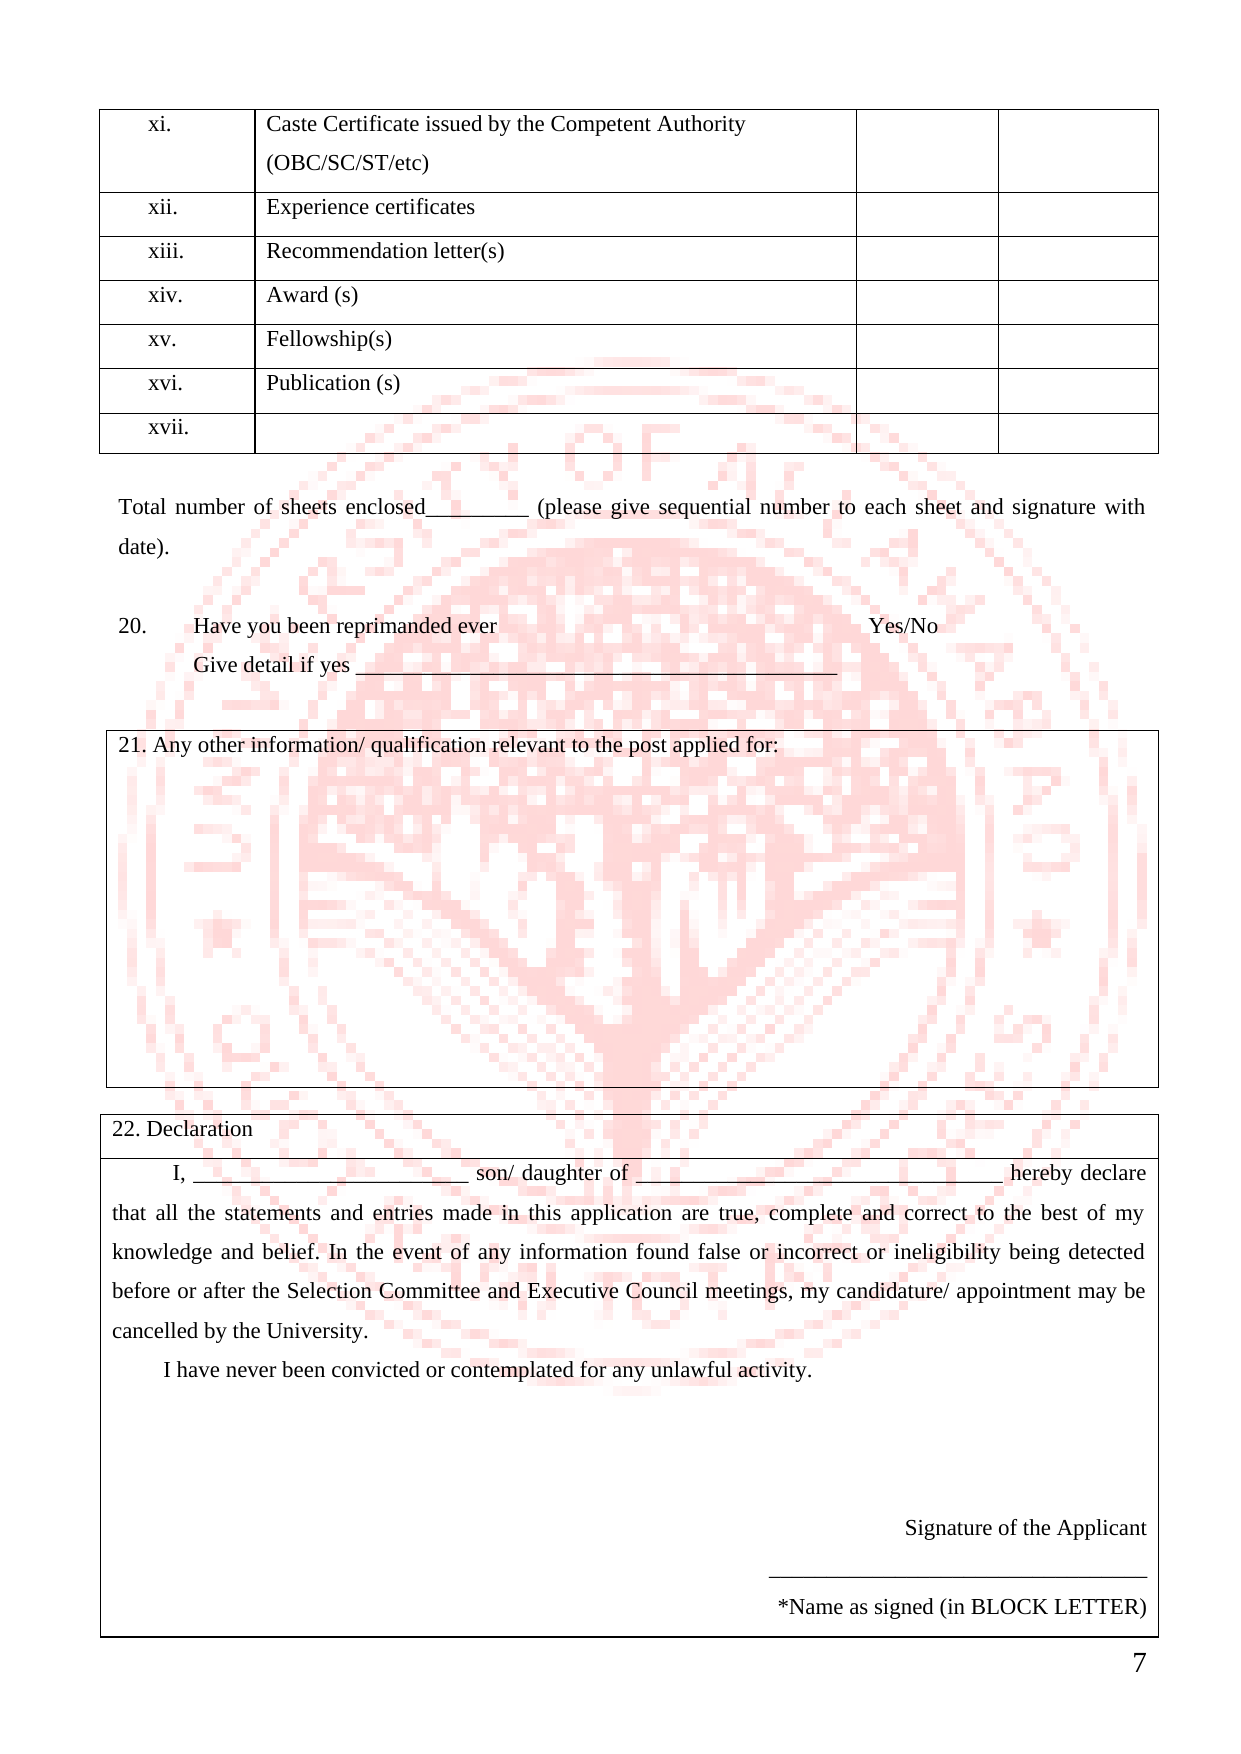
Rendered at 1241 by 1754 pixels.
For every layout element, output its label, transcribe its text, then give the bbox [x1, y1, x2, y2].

table_cell [999, 414, 1158, 453]
table_cell [100, 369, 254, 412]
table_cell Publication (s) [256, 369, 856, 412]
table_cell [999, 325, 1158, 368]
table_cell [100, 193, 254, 236]
table_cell [100, 414, 254, 453]
table_cell [857, 237, 998, 280]
table_cell [256, 414, 856, 453]
table_cell [999, 369, 1158, 412]
table_cell [857, 110, 998, 192]
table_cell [101, 1159, 1158, 1636]
table_cell Caste Certificate issued by the Competent Authority (OBC/SC/ST/etc) [256, 110, 856, 192]
table_cell Experience certificates [256, 193, 856, 236]
text 20. Have you been reprimanded ever Yes/No [118, 612, 1147, 638]
table_cell [100, 110, 254, 192]
table_cell [857, 414, 998, 453]
table_cell [100, 281, 254, 324]
table_cell [999, 193, 1158, 236]
table_cell [100, 325, 254, 368]
table_cell [999, 110, 1158, 192]
table_cell Award (s) [256, 281, 856, 324]
table_cell [857, 193, 998, 236]
table_cell [857, 325, 998, 368]
table_cell [857, 281, 998, 324]
table_cell [100, 237, 254, 280]
text Give detail if yes __________________________________________ [118, 651, 1147, 678]
table_cell [999, 237, 1158, 280]
table_header 22. Declaration [101, 1115, 1158, 1158]
text Total number of sheets enclosed_________ (please give sequential number to each sheet and signature with date). [118, 493, 1147, 559]
table_cell Recommendation letter(s) [256, 237, 856, 280]
table_cell [857, 369, 998, 412]
table_cell Fellowship(s) [256, 325, 856, 368]
table_header 21. Any other information/ qualification relevant to the post applied for: [107, 731, 1158, 1087]
table_cell [999, 281, 1158, 324]
